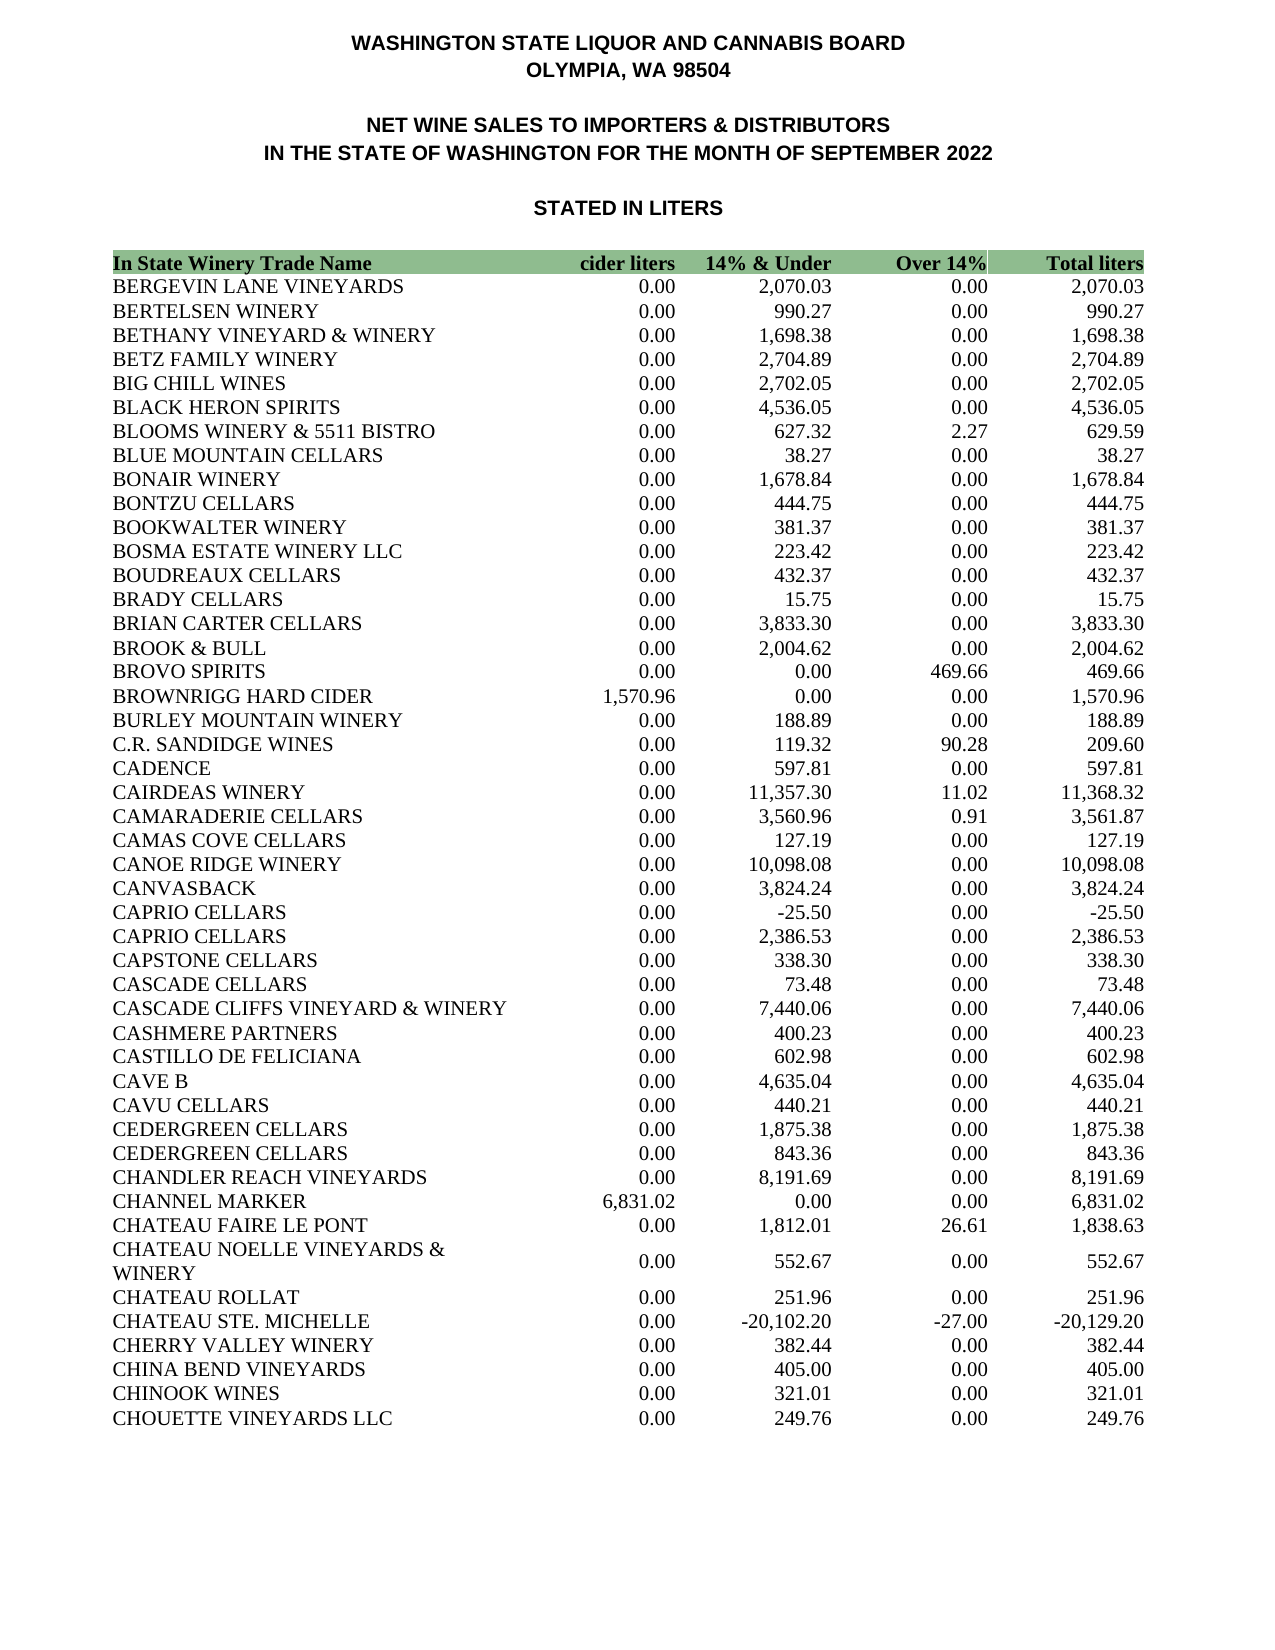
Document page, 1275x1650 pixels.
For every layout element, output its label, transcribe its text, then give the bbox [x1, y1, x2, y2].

table_header 0.00 [519, 852, 675, 876]
table_header cider liters [519, 250, 675, 274]
table_header 0.00 [831, 347, 987, 371]
table_header 0.00 [831, 635, 987, 659]
table_header 0.00 [519, 395, 675, 419]
table_header 7,440.06 [675, 996, 831, 1020]
table_header 0.00 [831, 1333, 987, 1357]
table_header 0.00 [519, 275, 675, 298]
table_header -20,129.20 [988, 1309, 1144, 1333]
table_header 627.32 [675, 419, 831, 443]
table_header 38.27 [675, 443, 831, 467]
table_header 400.23 [675, 1020, 831, 1044]
table_header CAPRIO CELLARS [113, 924, 519, 948]
table_header BROWNRIGG HARD CIDER [113, 684, 519, 708]
table_header 188.89 [988, 708, 1144, 732]
table_header Over 14% [831, 250, 987, 274]
table_header CHERRY VALLEY WINERY [113, 1333, 519, 1357]
table_header 0.00 [675, 660, 831, 683]
table_header 0.00 [831, 1165, 987, 1189]
table_header 382.44 [675, 1333, 831, 1357]
table_header 7,440.06 [988, 996, 1144, 1020]
table_header 1,678.84 [988, 467, 1144, 491]
table_header 3,833.30 [675, 611, 831, 635]
table_header 0.00 [519, 1020, 675, 1044]
table_header 0.00 [519, 1285, 675, 1309]
table_header CHATEAU STE. MICHELLE [113, 1309, 519, 1333]
table_header CASCADE CLIFFS VINEYARD & WINERY [113, 996, 519, 1020]
table_header 0.00 [831, 275, 987, 298]
table_header 2,702.05 [675, 371, 831, 395]
table_header 251.96 [675, 1285, 831, 1309]
table_header 321.01 [675, 1381, 831, 1405]
table_header 0.00 [831, 467, 987, 491]
table_header BRADY CELLARS [113, 587, 519, 611]
table_header 11,357.30 [675, 780, 831, 804]
table_header 321.01 [988, 1381, 1144, 1405]
table_header 405.00 [675, 1357, 831, 1381]
table_header CEDERGREEN CELLARS [113, 1117, 519, 1141]
table_header 381.37 [675, 515, 831, 539]
table_header 223.42 [988, 539, 1144, 563]
table_header 552.67 [988, 1237, 1144, 1285]
table_header 2,704.89 [988, 347, 1144, 371]
table_header 440.21 [675, 1093, 831, 1117]
table_header 0.00 [519, 323, 675, 347]
table_header BLACK HERON SPIRITS [113, 395, 519, 419]
table_header 0.00 [831, 1189, 987, 1213]
table_header 6,831.02 [519, 1189, 675, 1213]
table_header 127.19 [675, 828, 831, 852]
table_header CASCADE CELLARS [113, 972, 519, 996]
table_header CHATEAU FAIRE LE PONT [113, 1213, 519, 1237]
table_header 0.00 [519, 1069, 675, 1093]
table_header 432.37 [988, 563, 1144, 587]
table_header 0.00 [519, 948, 675, 972]
table_header 1,678.84 [675, 467, 831, 491]
table_header 223.42 [675, 539, 831, 563]
table_header CHINOOK WINES [113, 1381, 519, 1405]
table_header BROOK & BULL [113, 635, 519, 659]
table_header 0.00 [831, 587, 987, 611]
table_header 0.00 [831, 684, 987, 708]
table_header -25.50 [675, 900, 831, 924]
table_header 2,004.62 [988, 635, 1144, 659]
table_header 1,875.38 [988, 1117, 1144, 1141]
table_header 444.75 [988, 491, 1144, 515]
table_header 0.00 [831, 1237, 987, 1285]
table_header 0.00 [831, 1381, 987, 1405]
table_header BURLEY MOUNTAIN WINERY [113, 708, 519, 732]
table_header 0.00 [519, 419, 675, 443]
table_header 0.00 [519, 635, 675, 659]
table_header 0.00 [519, 1405, 675, 1429]
table_header 602.98 [988, 1045, 1144, 1068]
table_header CHANDLER REACH VINEYARDS [113, 1165, 519, 1189]
table_header 249.76 [675, 1405, 831, 1429]
table_header 0.00 [831, 395, 987, 419]
table_header CAIRDEAS WINERY [113, 780, 519, 804]
table_header CEDERGREEN CELLARS [113, 1141, 519, 1165]
table_header 3,560.96 [675, 804, 831, 828]
table_header 0.00 [831, 611, 987, 635]
table_header CAMAS COVE CELLARS [113, 828, 519, 852]
table_header 3,824.24 [675, 876, 831, 900]
table_header 73.48 [988, 972, 1144, 996]
table_header 209.60 [988, 732, 1144, 756]
table_header 0.00 [519, 299, 675, 323]
table_header 0.00 [519, 1357, 675, 1381]
table_header CASHMERE PARTNERS [113, 1020, 519, 1044]
table_header 0.00 [519, 1309, 675, 1333]
table_header 405.00 [988, 1357, 1144, 1381]
table_header 15.75 [988, 587, 1144, 611]
table_header 10,098.08 [675, 852, 831, 876]
table_header 3,561.87 [988, 804, 1144, 828]
table_header BERTELSEN WINERY [113, 299, 519, 323]
table_header CAVE B [113, 1069, 519, 1093]
table_header 0.00 [831, 900, 987, 924]
table_header BOUDREAUX CELLARS [113, 563, 519, 587]
table_header 0.00 [831, 948, 987, 972]
table_header 4,635.04 [675, 1069, 831, 1093]
table_header 0.00 [831, 828, 987, 852]
table_header 0.00 [831, 996, 987, 1020]
table_header CAVU CELLARS [113, 1093, 519, 1117]
table_header 0.00 [831, 443, 987, 467]
table_header BETHANY VINEYARD & WINERY [113, 323, 519, 347]
table_header BOOKWALTER WINERY [113, 515, 519, 539]
table_header 469.66 [831, 660, 987, 683]
table_header 1,570.96 [519, 684, 675, 708]
table_header 0.00 [519, 1381, 675, 1405]
table_header 6,831.02 [988, 1189, 1144, 1213]
table_header 8,191.69 [988, 1165, 1144, 1189]
table_header 0.00 [831, 852, 987, 876]
table_header CAPRIO CELLARS [113, 900, 519, 924]
table_header 597.81 [988, 756, 1144, 780]
table_header 0.00 [519, 1213, 675, 1237]
table_header Total liters [988, 250, 1144, 274]
table_header 1,698.38 [988, 323, 1144, 347]
table_header 38.27 [988, 443, 1144, 467]
table_header 0.91 [831, 804, 987, 828]
table_header 0.00 [519, 972, 675, 996]
table_header 0.00 [831, 1405, 987, 1429]
table_header 11,368.32 [988, 780, 1144, 804]
table_header 0.00 [519, 611, 675, 635]
table_header 2.27 [831, 419, 987, 443]
table_header BERGEVIN LANE VINEYARDS [113, 275, 519, 298]
table_header 4,635.04 [988, 1069, 1144, 1093]
table_header 552.67 [675, 1237, 831, 1285]
table_header BRIAN CARTER CELLARS [113, 611, 519, 635]
table_header 15.75 [675, 587, 831, 611]
table_header 0.00 [519, 876, 675, 900]
table_header 0.00 [519, 660, 675, 683]
table_header 0.00 [831, 924, 987, 948]
table_header 843.36 [988, 1141, 1144, 1165]
table_header 4,536.05 [675, 395, 831, 419]
table_header C.R. SANDIDGE WINES [113, 732, 519, 756]
table_header -20,102.20 [675, 1309, 831, 1333]
table_header 0.00 [831, 1357, 987, 1381]
table_header BOSMA ESTATE WINERY LLC [113, 539, 519, 563]
table_header 1,838.63 [988, 1213, 1144, 1237]
table_header 0.00 [519, 1045, 675, 1068]
table_header 0.00 [831, 1285, 987, 1309]
table_header 432.37 [675, 563, 831, 587]
table_header 0.00 [519, 1237, 675, 1285]
table_header 0.00 [519, 828, 675, 852]
table_header NET WINE SALES TO IMPORTERS & DISTRIBUTORS [113, 112, 1144, 139]
table_header CHANNEL MARKER [113, 1189, 519, 1213]
table_header 26.61 [831, 1213, 987, 1237]
table_header 1,875.38 [675, 1117, 831, 1141]
table_header 843.36 [675, 1141, 831, 1165]
table_header 0.00 [831, 299, 987, 323]
table_header CAMARADERIE CELLARS [113, 804, 519, 828]
table_header 0.00 [831, 1093, 987, 1117]
table_header 2,702.05 [988, 371, 1144, 395]
table_header 0.00 [519, 780, 675, 804]
table_header 381.37 [988, 515, 1144, 539]
table_header 0.00 [519, 515, 675, 539]
table_header 3,824.24 [988, 876, 1144, 900]
table_header 249.76 [988, 1405, 1144, 1429]
table_header 119.32 [675, 732, 831, 756]
table_header -25.50 [988, 900, 1144, 924]
table_header CANOE RIDGE WINERY [113, 852, 519, 876]
table_header 2,386.53 [988, 924, 1144, 948]
table_header 0.00 [831, 1117, 987, 1141]
table_header 0.00 [831, 972, 987, 996]
table_header 2,004.62 [675, 635, 831, 659]
table_header CHATEAU ROLLAT [113, 1285, 519, 1309]
table_header 0.00 [519, 371, 675, 395]
table_header 0.00 [831, 539, 987, 563]
table_header 1,698.38 [675, 323, 831, 347]
table_header 127.19 [988, 828, 1144, 852]
table_header 0.00 [831, 1141, 987, 1165]
table_header WASHINGTON STATE LIQUOR AND CANNABIS BOARD [113, 0, 1144, 56]
table_header 0.00 [519, 1333, 675, 1357]
table_header 0.00 [519, 347, 675, 371]
table_header 0.00 [519, 900, 675, 924]
table_header 251.96 [988, 1285, 1144, 1309]
table_header 1,570.96 [988, 684, 1144, 708]
table_header 0.00 [831, 491, 987, 515]
table_header 338.30 [675, 948, 831, 972]
table_header BONTZU CELLARS [113, 491, 519, 515]
table_header 602.98 [675, 1045, 831, 1068]
table_header 0.00 [519, 563, 675, 587]
table_header 90.28 [831, 732, 987, 756]
table_header 0.00 [675, 1189, 831, 1213]
table_cell OLYMPIA, WA 98504 [113, 56, 1144, 83]
table_header BLUE MOUNTAIN CELLARS [113, 443, 519, 467]
table_header 0.00 [831, 563, 987, 587]
table_header BROVO SPIRITS [113, 660, 519, 683]
table_header 990.27 [988, 299, 1144, 323]
table_header 0.00 [519, 732, 675, 756]
table_header 629.59 [988, 419, 1144, 443]
table_header 14% & Under [675, 250, 831, 274]
table_header CAPSTONE CELLARS [113, 948, 519, 972]
table_header 73.48 [675, 972, 831, 996]
table_header 0.00 [675, 684, 831, 708]
table_header 0.00 [519, 1165, 675, 1189]
table_header CANVASBACK [113, 876, 519, 900]
table_header 3,833.30 [988, 611, 1144, 635]
table_header BIG CHILL WINES [113, 371, 519, 395]
table_header CHINA BEND VINEYARDS [113, 1357, 519, 1381]
table_header 188.89 [675, 708, 831, 732]
table_header CADENCE [113, 756, 519, 780]
table_header 0.00 [519, 996, 675, 1020]
table_header 382.44 [988, 1333, 1144, 1357]
table_header STATED IN LITERS [113, 195, 1144, 222]
table_header 11.02 [831, 780, 987, 804]
table_header 400.23 [988, 1020, 1144, 1044]
table_cell IN THE STATE OF WASHINGTON FOR THE MONTH OF SEPTEMBER 2022 [113, 139, 1144, 166]
table_header In State Winery Trade Name [113, 250, 519, 274]
table_header 0.00 [519, 756, 675, 780]
table_header 0.00 [831, 1069, 987, 1093]
table_header 0.00 [519, 1117, 675, 1141]
table_header 469.66 [988, 660, 1144, 683]
table_header 0.00 [519, 539, 675, 563]
table_header 0.00 [519, 1093, 675, 1117]
table_header 0.00 [519, 804, 675, 828]
table_header BONAIR WINERY [113, 467, 519, 491]
table_header 597.81 [675, 756, 831, 780]
table_header 990.27 [675, 299, 831, 323]
table_header 2,070.03 [988, 275, 1144, 298]
table_header 0.00 [519, 708, 675, 732]
table_header 4,536.05 [988, 395, 1144, 419]
table_header -27.00 [831, 1309, 987, 1333]
table_header 0.00 [831, 515, 987, 539]
table_header 0.00 [831, 756, 987, 780]
table_header BETZ FAMILY WINERY [113, 347, 519, 371]
table_header CASTILLO DE FELICIANA [113, 1045, 519, 1068]
table_header 0.00 [519, 924, 675, 948]
table_header 0.00 [519, 491, 675, 515]
table_header 0.00 [831, 371, 987, 395]
table_header 0.00 [831, 1045, 987, 1068]
table_header 338.30 [988, 948, 1144, 972]
table_header 444.75 [675, 491, 831, 515]
table_header 8,191.69 [675, 1165, 831, 1189]
table_header CHATEAU NOELLE VINEYARDS & WINERY [113, 1237, 519, 1285]
table_header 2,704.89 [675, 347, 831, 371]
table_header 0.00 [519, 467, 675, 491]
table_header 0.00 [519, 587, 675, 611]
table_header 0.00 [519, 443, 675, 467]
table_header 2,070.03 [675, 275, 831, 298]
table_header 0.00 [831, 876, 987, 900]
table_header 2,386.53 [675, 924, 831, 948]
table_header 0.00 [519, 1141, 675, 1165]
table_header 0.00 [831, 708, 987, 732]
table_header 440.21 [988, 1093, 1144, 1117]
table_header 1,812.01 [675, 1213, 831, 1237]
table_header 0.00 [831, 1020, 987, 1044]
table_header 0.00 [831, 323, 987, 347]
table_header 10,098.08 [988, 852, 1144, 876]
table_header CHOUETTE VINEYARDS LLC [113, 1405, 519, 1429]
table_header BLOOMS WINERY & 5511 BISTRO [113, 419, 519, 443]
